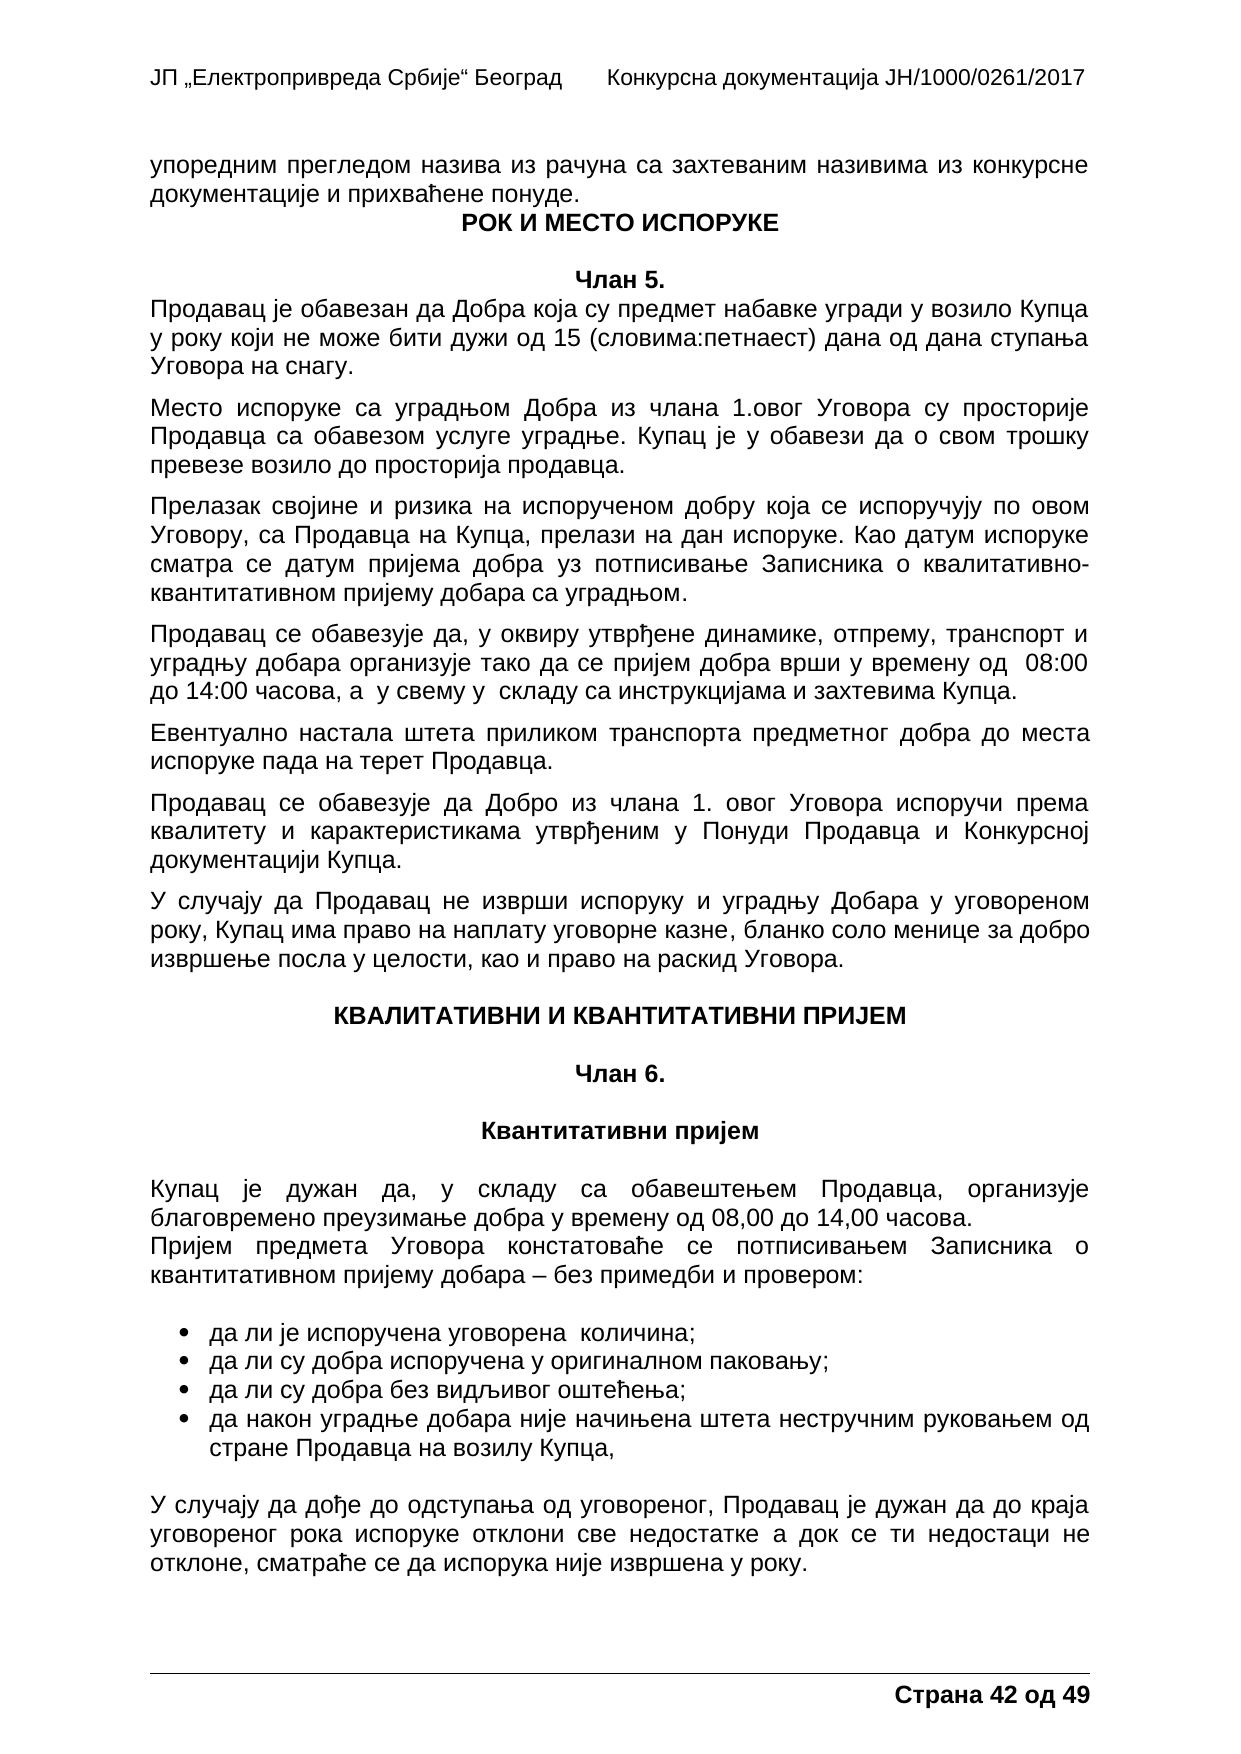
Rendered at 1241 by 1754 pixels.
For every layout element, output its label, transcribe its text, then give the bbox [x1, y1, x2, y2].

text да након уградње добара није начињена штета нестручним руковањем од стране Продавца на возилу Купца, [179, 1404, 1090, 1462]
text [150, 150, 1090, 207]
text Квантитативни пријем [150, 1116, 1090, 1145]
text РОК И МЕСТО ИСПОРУКЕ [150, 207, 1090, 236]
text Продавац се обавезује да Добро из члана 1. овог Уговора испоручи према квалитету и карактеристикама утврђеним у Понуди Продавца и Конкурсној документацији Купца. [150, 787, 1090, 874]
text КВАЛИТАТИВНИ И КВАНТИТАТИВНИ ПРИЈЕМ [150, 1001, 1090, 1030]
text Место испоруке са уградњом Добра из члана 1.овог Уговора су просторије Продавца са обавезом услуге уградње. Купац је у обавези да о свом трошку превезе возило до просторија продавца. [150, 392, 1090, 479]
text Евентуално настала штета приликом транспорта предметног добра до места испоруке пада на терет Продавца. [150, 717, 1090, 775]
text Продавац је обавезан да Добра која су предмет набавке угради у возило Купца у року који не може бити дужи од 15 (словима:петнаест) дана од дана ступања Уговора на снагу. [150, 294, 1090, 380]
text Продавац се обавезује да, у оквиру утврђене динамике, отпрему, транспорт и уградњу добaра организује тако да се пријем добра врши у времену од 08:00 до 14:00 часова, а у свему у складу са инструкцијама и захтевима Купца. [150, 619, 1090, 705]
text Члан 5. [150, 265, 1090, 294]
text Купац је дужан да, у складу са обавештењем Продавца, организује благовремено преузимање добра у времену од 08,00 до 14,00 часова. [150, 1174, 1090, 1231]
text да ли су добра без видљивог оштећења; [179, 1375, 1090, 1404]
text Члан 6. [150, 1059, 1090, 1087]
text У случају да Продавац не изврши испоруку и уградњу Добара у уговореном року, Купац има право на наплату уговорне казне, бланко соло менице за добро извршење посла у целости, као и право на раскид Уговора. [150, 886, 1090, 972]
text У случају да дође до одступања од уговореног, Продавац је дужан да до краја уговореног рока испоруке отклони све недостатке а док се ти недостаци не отклоне, сматраће се да испорука није извршена у року. [150, 1490, 1090, 1577]
text Прелазак својине и ризика на испорученом добру која се испоручују по овом Уговору, са Продавца на Купца, прелази на дан испоруке. Као датум испоруке сматра се датум пријема добра уз потписивање Записника о квалитативно-квантитативном пријему добара са уградњом. [150, 491, 1090, 606]
text Пријем предмета Уговора констатоваће се потписивањем Записника о квантитативном пријему добара – без примедби и провером: [150, 1231, 1090, 1289]
text да ли је испоручена уговорена количина; [179, 1317, 1090, 1346]
text да ли су добра испоручена у оригиналном паковању; [179, 1346, 1090, 1375]
